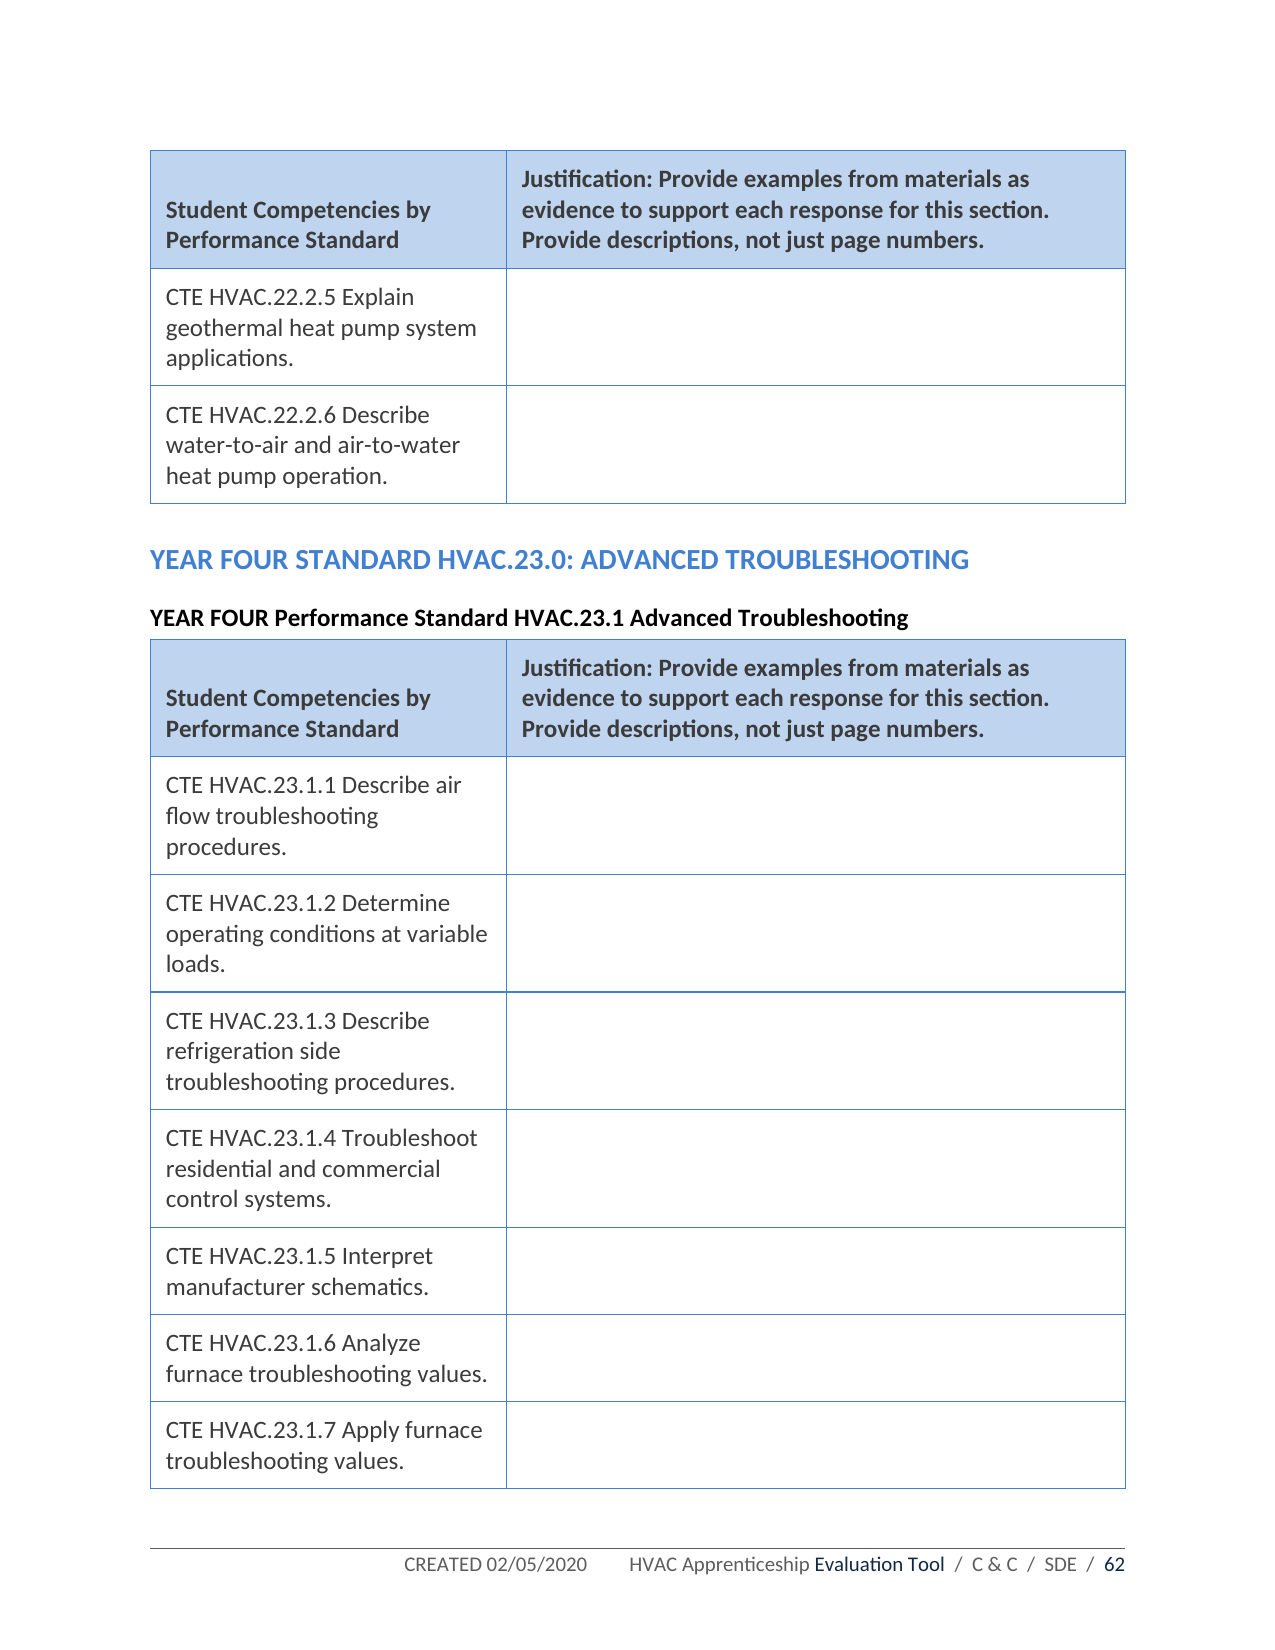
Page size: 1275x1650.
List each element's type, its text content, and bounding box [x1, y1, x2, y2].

table_header Student Competencies by Performance Standard [151, 640, 506, 756]
table_cell CTE HVAC.23.1.6 Analyze furnace troubleshooting values. [151, 1315, 506, 1401]
table_cell [507, 386, 1125, 503]
table_cell [507, 269, 1125, 385]
table_cell [507, 993, 1125, 1109]
table_header Justification: Provide examples from materials as evidence to support each response for this section. Provide descriptions, not just page numbers. [507, 151, 1125, 268]
table_cell [507, 1228, 1125, 1314]
table_cell [507, 1315, 1125, 1401]
subtitle YEAR FOUR Standard HVAC.23.0: Advanced Troubleshooting [150, 541, 1125, 577]
table_cell CTE HVAC.22.2.6 Describe water-to-air and air-to-water heat pump operation. [151, 386, 506, 503]
table_cell [507, 875, 1125, 991]
table_cell [507, 1110, 1125, 1227]
table_cell CTE HVAC.23.1.3 Describe refrigeration side troubleshooting procedures. [151, 993, 506, 1109]
subtitle YEAR FOUR Performance Standard HVAC.23.1 Advanced Troubleshooting [150, 602, 1125, 632]
table_header Student Competencies by Performance Standard [151, 151, 506, 268]
table_cell CTE HVAC.23.1.2 Determine operating conditions at variable loads. [151, 875, 506, 991]
table_cell [507, 757, 1125, 874]
table_cell CTE HVAC.22.2.5 Explain geothermal heat pump system applications. [151, 269, 506, 385]
table_cell [507, 1402, 1125, 1488]
table_cell CTE HVAC.23.1.7 Apply furnace troubleshooting values. [151, 1402, 506, 1488]
table_cell CTE HVAC.23.1.1 Describe air flow troubleshooting procedures. [151, 757, 506, 874]
table_cell CTE HVAC.23.1.5 Interpret manufacturer schematics. [151, 1228, 506, 1314]
table_header Justification: Provide examples from materials as evidence to support each response for this section. Provide descriptions, not just page numbers. [507, 640, 1125, 756]
table_cell CTE HVAC.23.1.4 Troubleshoot residential and commercial control systems. [151, 1110, 506, 1227]
